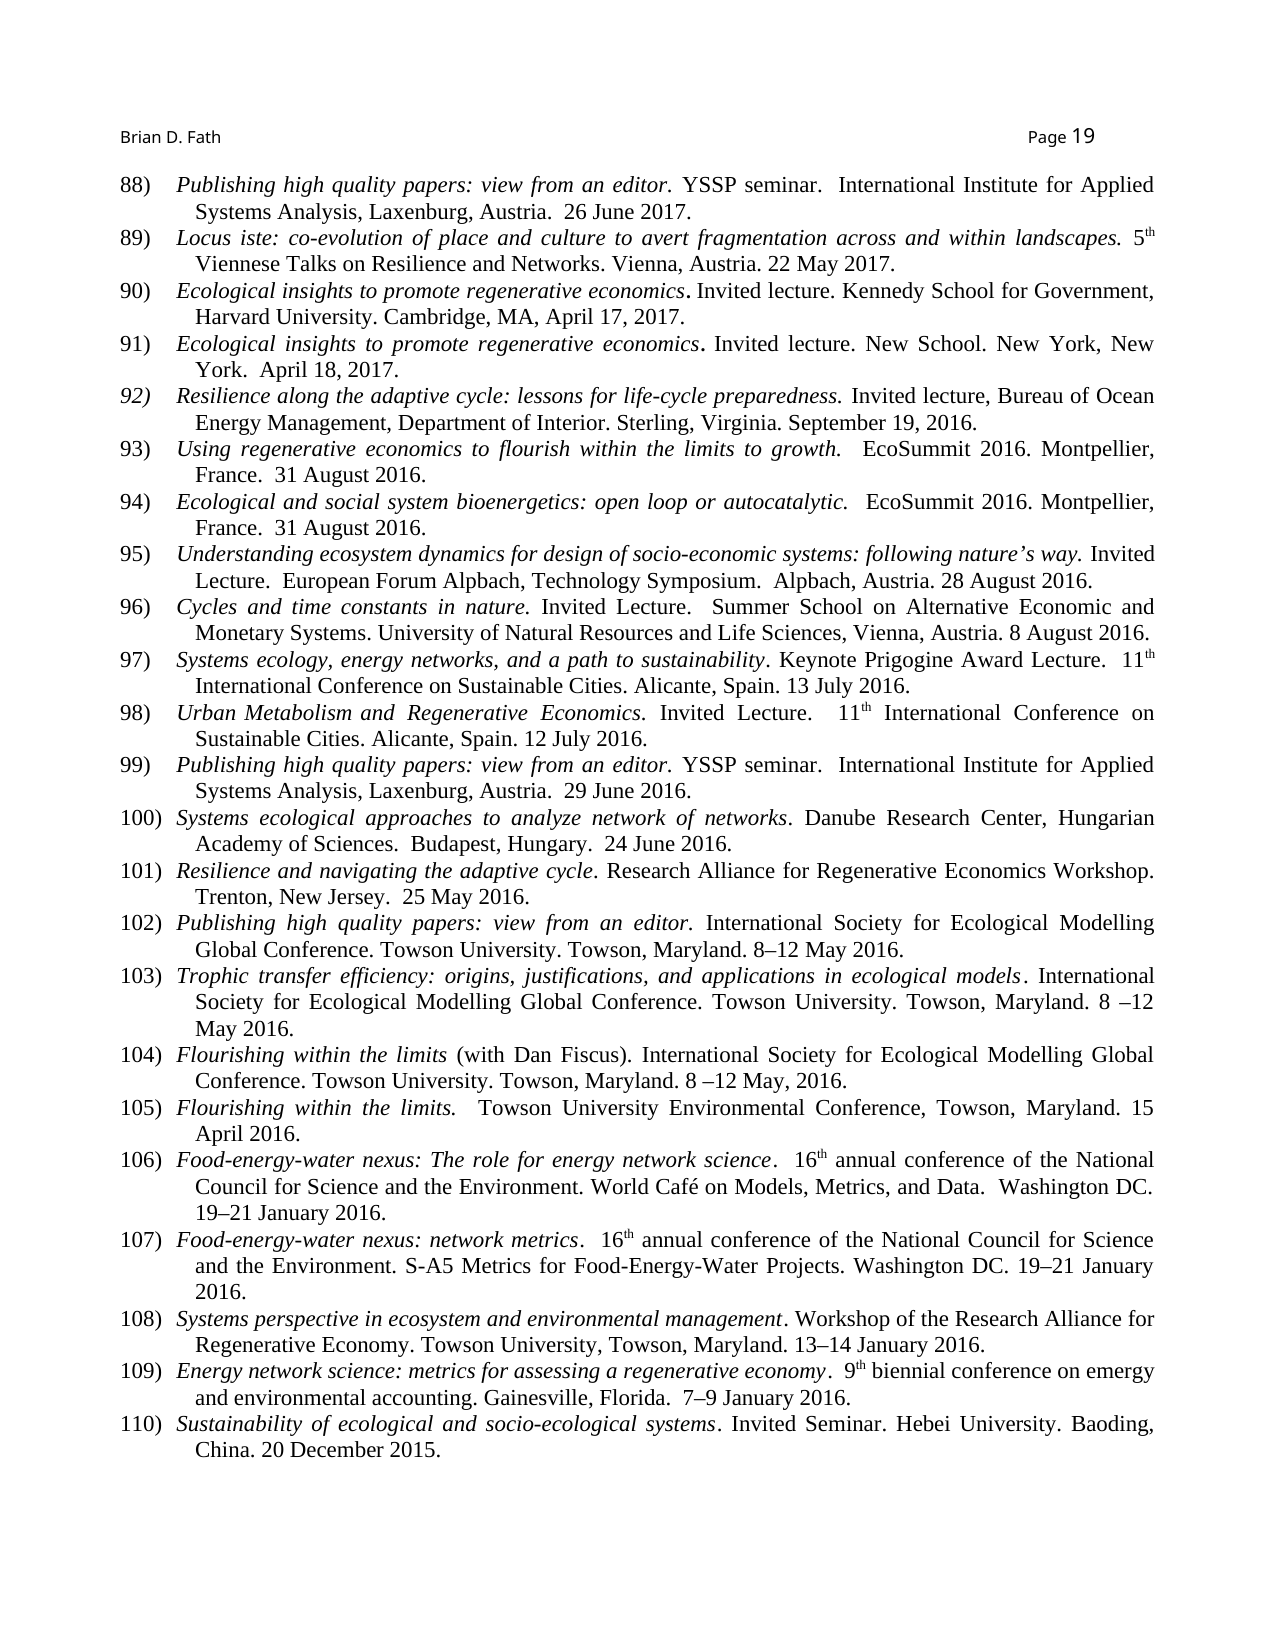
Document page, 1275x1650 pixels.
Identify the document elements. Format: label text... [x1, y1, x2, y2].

list Ecological insights to promote regenerative economics. Invited lecture. Kennedy School for Government, Harvard University. Cambridge, MA, April 17, 2017. [120, 277, 1155, 329]
list Systems ecological approaches to analyze network of networks. Danube Research Center, Hungarian Academy of Sciences. Budapest, Hungary. 24 June 2016. [120, 804, 1155, 857]
list Resilience along the adaptive cycle: lessons for life-cycle preparedness. Invited lecture, Bureau of Ocean Energy Management, Department of Interior. Sterling, Virginia. September 19, 2016. [120, 382, 1155, 435]
list Sustainability of ecological and socio-ecological systems. Invited Seminar. Hebei University. Baoding, China. 20 December 2015. [120, 1410, 1155, 1463]
list Ecological and social system bioenergetics: open loop or autocatalytic. EcoSummit 2016. Montpellier, France. 31 August 2016. [120, 488, 1155, 540]
list Publishing high quality papers: view from an editor. International Society for Ecological Modelling Global Conference. Towson University. Towson, Maryland. 8–12 May 2016. [120, 909, 1155, 962]
list Publishing high quality papers: view from an editor. YSSP seminar. International Institute for Applied Systems Analysis, Laxenburg, Austria. 29 June 2016. [120, 751, 1155, 804]
list Energy network science: metrics for assessing a regenerative economy. 9th biennial conference on emergy and environmental accounting. Gainesville, Florida. 7–9 January 2016. [120, 1357, 1155, 1410]
list Trophic transfer efficiency: origins, justifications, and applications in ecological models. International Society for Ecological Modelling Global Conference. Towson University. Towson, Maryland. 8 –12 May 2016. [120, 962, 1155, 1041]
list Food-energy-water nexus: The role for energy network science. 16th annual conference of the National Council for Science and the Environment. World Café on Models, Metrics, and Data. Washington DC. 19–21 January 2016. [120, 1147, 1155, 1226]
list Systems ecology, energy networks, and a path to sustainability. Keynote Prigogine Award Lecture. 11th International Conference on Sustainable Cities. Alicante, Spain. 13 July 2016. [120, 646, 1155, 698]
list Resilience and navigating the adaptive cycle. Research Alliance for Regenerative Economics Workshop. Trenton, New Jersey. 25 May 2016. [120, 857, 1155, 909]
list Ecological insights to promote regenerative economics. Invited lecture. New School. New York, New York. April 18, 2017. [120, 329, 1155, 382]
list Cycles and time constants in nature. Invited Lecture. Summer School on Alternative Economic and Monetary Systems. University of Natural Resources and Life Sciences, Vienna, Austria. 8 August 2016. [120, 593, 1155, 646]
list Understanding ecosystem dynamics for design of socio-economic systems: following nature’s way. Invited Lecture. European Forum Alpbach, Technology Symposium. Alpbach, Austria. 28 August 2016. [120, 540, 1155, 593]
list Systems perspective in ecosystem and environmental management. Workshop of the Research Alliance for Regenerative Economy. Towson University, Towson, Maryland. 13–14 January 2016. [120, 1305, 1155, 1357]
list Flourishing within the limits. Towson University Environmental Conference, Towson, Maryland. 15 April 2016. [120, 1094, 1155, 1147]
list Publishing high quality papers: view from an editor. YSSP seminar. International Institute for Applied Systems Analysis, Laxenburg, Austria. 26 June 2017. [120, 171, 1155, 224]
list Flourishing within the limits (with Dan Fiscus). International Society for Ecological Modelling Global Conference. Towson University. Towson, Maryland. 8 –12 May, 2016. [120, 1041, 1155, 1094]
list Using regenerative economics to flourish within the limits to growth. EcoSummit 2016. Montpellier, France. 31 August 2016. [120, 435, 1155, 488]
list Urban Metabolism and Regenerative Economics. Invited Lecture. 11th International Conference on Sustainable Cities. Alicante, Spain. 12 July 2016. [120, 698, 1155, 751]
list Locus iste: co-evolution of place and culture to avert fragmentation across and within landscapes. 5th Viennese Talks on Resilience and Networks. Vienna, Austria. 22 May 2017. [120, 224, 1155, 277]
list Food-energy-water nexus: network metrics. 16th annual conference of the National Council for Science and the Environment. S-A5 Metrics for Food-Energy-Water Projects. Washington DC. 19–21 January 2016. [120, 1226, 1155, 1305]
